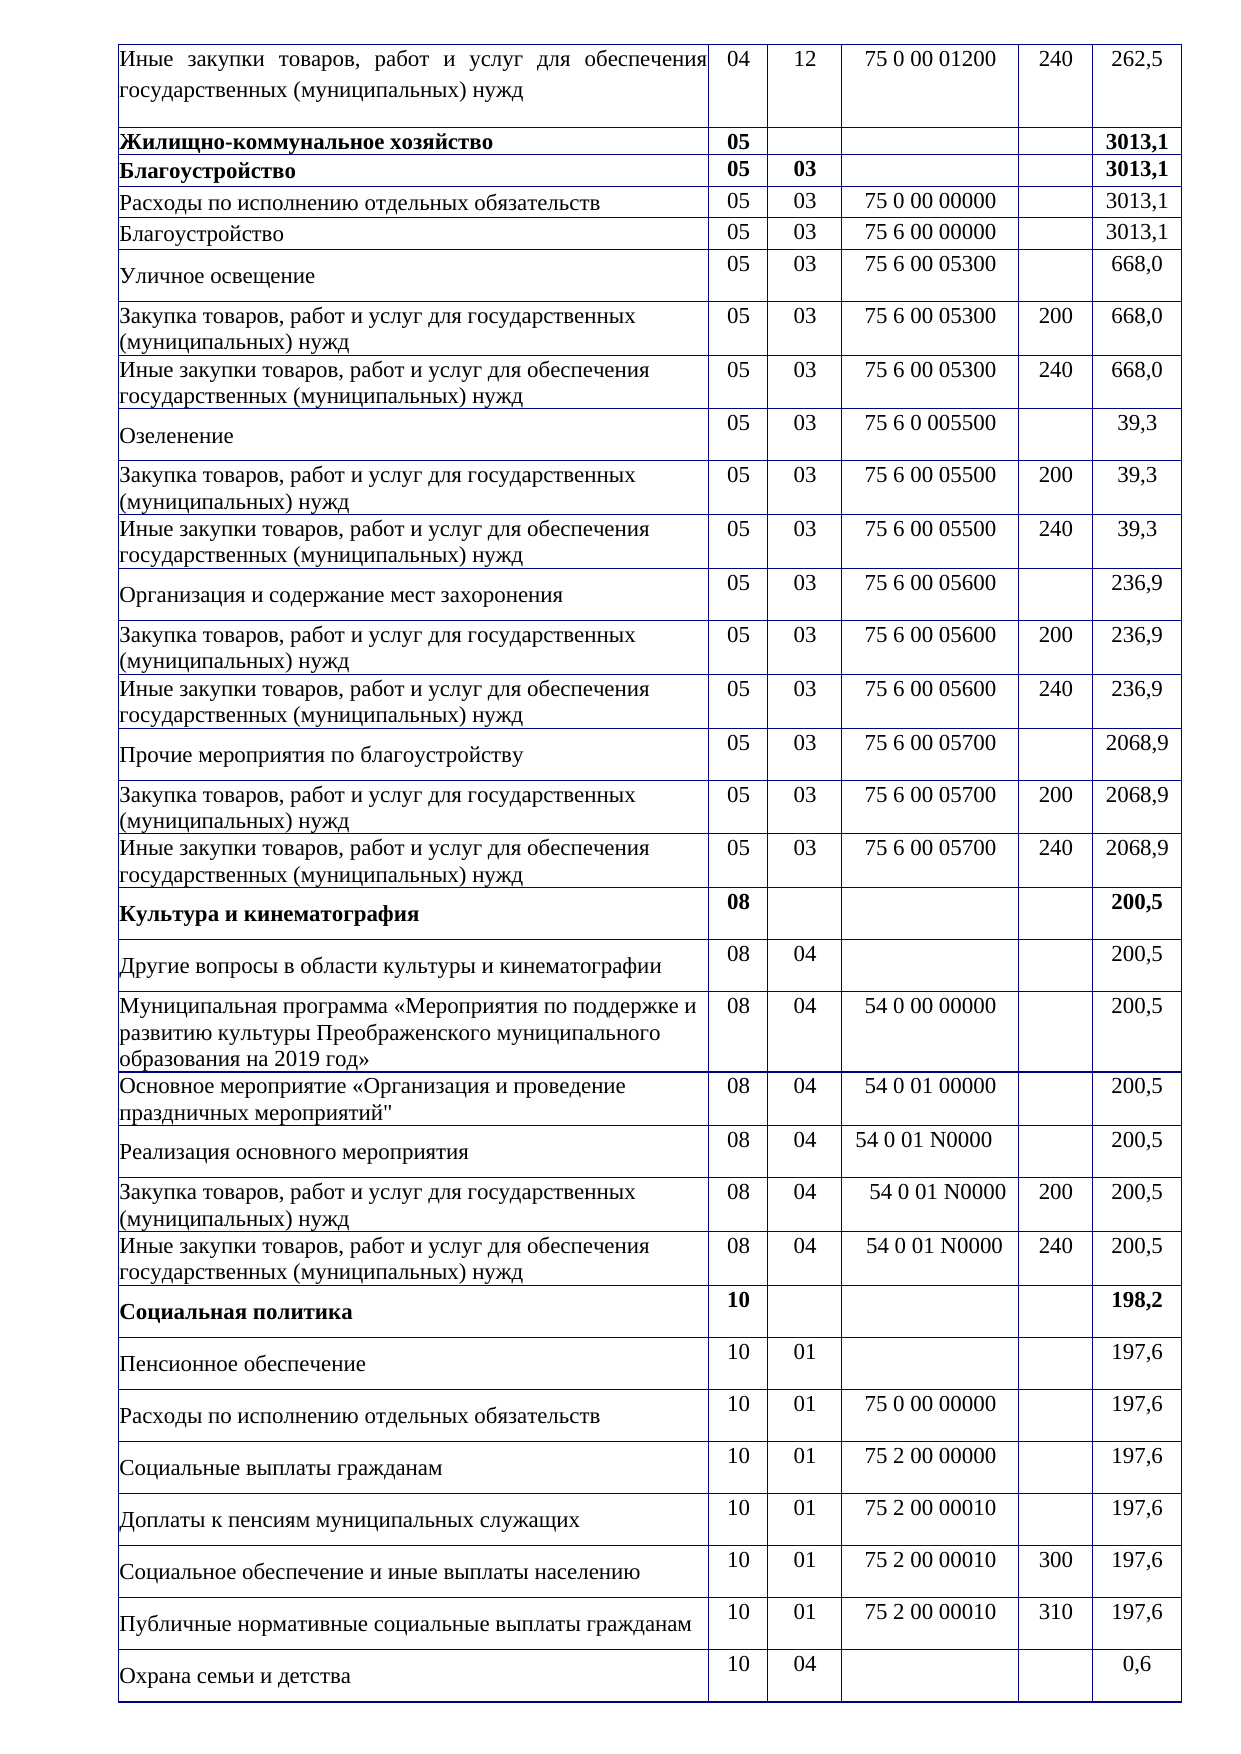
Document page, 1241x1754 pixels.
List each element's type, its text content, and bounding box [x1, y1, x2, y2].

table_cell 03 [768, 409, 841, 460]
table_cell 39,3 [1093, 515, 1181, 568]
table_cell 03 [768, 729, 841, 779]
table_cell 3013,1 [1093, 155, 1181, 186]
table_cell Благоустройство [119, 218, 708, 249]
table_cell Уличное освещение [119, 250, 708, 301]
table_cell 75 6 00 05600 [842, 675, 1018, 727]
table_cell 75 6 0 005500 [842, 409, 1018, 460]
table_cell 75 2 00 00010 [842, 1598, 1018, 1649]
table_cell 54 0 01 N0000 [842, 1178, 1018, 1231]
table_cell 54 0 01 N0000 [842, 1232, 1018, 1285]
table_cell Публичные нормативные социальные выплаты гражданам [119, 1598, 708, 1649]
table_cell 75 6 00 05300 [842, 302, 1018, 354]
table_cell [1019, 409, 1092, 460]
table_cell 04 [768, 1232, 841, 1285]
table_cell Социальное обеспечение и иные выплаты населению [119, 1546, 708, 1597]
table_cell 200,5 [1093, 940, 1181, 991]
table_cell 75 0 00 00000 [842, 1390, 1018, 1441]
table_cell [1019, 992, 1092, 1071]
table_cell 668,0 [1093, 356, 1181, 408]
table_cell Охрана семьи и детства [119, 1650, 708, 1701]
table_cell 668,0 [1093, 250, 1181, 301]
table_cell [1019, 218, 1092, 249]
table_cell 10 [709, 1546, 767, 1597]
table_cell [1019, 1390, 1092, 1441]
table_cell 10 [709, 1390, 767, 1441]
table_cell [1019, 888, 1092, 939]
table_cell 240 [1019, 675, 1092, 727]
table_cell 03 [768, 781, 841, 833]
table_cell 10 [709, 1650, 767, 1701]
table_cell 03 [768, 218, 841, 249]
table_cell Благоустройство [119, 155, 708, 186]
table_cell 75 6 00 05300 [842, 356, 1018, 408]
table_cell 240 [1019, 834, 1092, 887]
table_cell 05 [709, 729, 767, 779]
table_cell Иные закупки товаров, работ и услуг для обеспечения государственных (муниципальных) нужд [119, 515, 708, 568]
table_cell [768, 1286, 841, 1337]
table_cell 10 [709, 1286, 767, 1337]
table_cell 2068,9 [1093, 781, 1181, 833]
table_cell Иные закупки товаров, работ и услуг для обеспечения государственных (муниципальных) нужд [119, 675, 708, 727]
table_cell 08 [709, 940, 767, 991]
table_cell 08 [709, 992, 767, 1071]
table_cell 01 [768, 1598, 841, 1649]
table_cell 200,5 [1093, 1073, 1181, 1125]
table_cell 200,5 [1093, 1178, 1181, 1231]
table_cell 240 [1019, 515, 1092, 568]
table_cell Пенсионное обеспечение [119, 1338, 708, 1389]
table_cell 75 6 00 05600 [842, 569, 1018, 620]
table_cell Иные закупки товаров, работ и услуг для обеспечения государственных (муниципальных) нужд [119, 1232, 708, 1285]
table_cell 200 [1019, 461, 1092, 514]
table_cell 75 6 00 05700 [842, 781, 1018, 833]
table_cell [842, 1286, 1018, 1337]
table_cell 05 [709, 834, 767, 887]
table_cell 03 [768, 250, 841, 301]
table_cell 200 [1019, 781, 1092, 833]
table_cell Расходы по исполнению отдельных обязательств [119, 187, 708, 217]
table_cell 200,5 [1093, 1232, 1181, 1285]
table_cell 04 [768, 1178, 841, 1231]
table_cell 39,3 [1093, 461, 1181, 514]
table_cell Озеленение [119, 409, 708, 460]
table_cell 3013,1 [1093, 218, 1181, 249]
table_cell [1019, 1338, 1092, 1389]
table_cell 05 [709, 409, 767, 460]
table_cell 75 0 00 01200 [842, 45, 1018, 127]
table_cell [1019, 187, 1092, 217]
table_cell [1019, 128, 1092, 154]
table_cell 01 [768, 1546, 841, 1597]
table_cell 240 [1019, 1232, 1092, 1285]
table_cell 01 [768, 1390, 841, 1441]
table_cell 04 [768, 1126, 841, 1177]
table_cell [1019, 250, 1092, 301]
table_cell Другие вопросы в области культуры и кинематографии [119, 940, 708, 991]
table_cell [1019, 1073, 1092, 1125]
table_cell 198,2 [1093, 1286, 1181, 1337]
table_cell 01 [768, 1494, 841, 1545]
table_cell 668,0 [1093, 302, 1181, 354]
table_cell 197,6 [1093, 1390, 1181, 1441]
table_cell [1019, 1650, 1092, 1701]
table_cell 0,6 [1093, 1650, 1181, 1701]
table_cell 08 [709, 1126, 767, 1177]
table_cell [842, 940, 1018, 991]
table_cell [842, 1650, 1018, 1701]
table_cell [1019, 569, 1092, 620]
table_cell Иные закупки товаров, работ и услуг для обеспечения государственных (муниципальных) нужд [119, 356, 708, 408]
table_cell 2068,9 [1093, 834, 1181, 887]
table_cell 236,9 [1093, 621, 1181, 674]
table_cell 75 0 00 00000 [842, 187, 1018, 217]
table_cell 05 [709, 218, 767, 249]
table_cell 04 [768, 1650, 841, 1701]
table_cell 05 [709, 515, 767, 568]
table_cell 04 [768, 940, 841, 991]
table_cell 05 [709, 621, 767, 674]
table_cell 01 [768, 1442, 841, 1493]
table_cell [1019, 729, 1092, 779]
table_cell [1019, 155, 1092, 186]
table_cell 240 [1019, 356, 1092, 408]
table_cell 54 0 01 00000 [842, 1073, 1018, 1125]
table_cell 236,9 [1093, 569, 1181, 620]
table_cell 75 2 00 00010 [842, 1546, 1018, 1597]
table_cell 75 6 00 05300 [842, 250, 1018, 301]
table_cell [842, 155, 1018, 186]
table_cell Муниципальная программа «Мероприятия по поддержке и развитию культуры Преображенского муниципального образования на 2019 год» [119, 992, 708, 1071]
table_cell 04 [709, 45, 767, 127]
table_cell 197,6 [1093, 1598, 1181, 1649]
table_cell 75 6 00 05700 [842, 834, 1018, 887]
table_cell 310 [1019, 1598, 1092, 1649]
table_cell [768, 128, 841, 154]
table_cell 197,6 [1093, 1546, 1181, 1597]
table_cell 2068,9 [1093, 729, 1181, 779]
table_cell 05 [709, 569, 767, 620]
table_cell Закупка товаров, работ и услуг для государственных (муниципальных) нужд [119, 302, 708, 354]
table_cell 10 [709, 1494, 767, 1545]
table_cell 240 [1019, 45, 1092, 127]
table_cell 05 [709, 250, 767, 301]
table_cell 03 [768, 155, 841, 186]
table_cell Иные закупки товаров, работ и услуг для обеспечения государственных (муниципальных) нужд [119, 834, 708, 887]
table_cell 200 [1019, 1178, 1092, 1231]
table_cell 54 0 01 N0000 [842, 1126, 1018, 1177]
table_cell 03 [768, 356, 841, 408]
table_cell 75 2 00 00010 [842, 1494, 1018, 1545]
table_cell Прочие мероприятия по благоустройству [119, 729, 708, 779]
table_cell Закупка товаров, работ и услуг для государственных (муниципальных) нужд [119, 621, 708, 674]
table_cell 05 [709, 356, 767, 408]
table_cell Закупка товаров, работ и услуг для государственных (муниципальных) нужд [119, 461, 708, 514]
table_cell 3013,1 [1093, 187, 1181, 217]
table_cell 03 [768, 834, 841, 887]
table_cell Иные закупки товаров, работ и услуг для обеспечения государственных (муниципальных) нужд [119, 45, 708, 127]
table_cell Организация и содержание мест захоронения [119, 569, 708, 620]
table_cell 01 [768, 1338, 841, 1389]
table_cell 10 [709, 1598, 767, 1649]
table_cell 05 [709, 155, 767, 186]
table_cell Реализация основного мероприятия [119, 1126, 708, 1177]
table_cell [768, 888, 841, 939]
table_cell 03 [768, 675, 841, 727]
table_cell 03 [768, 621, 841, 674]
table_cell 03 [768, 569, 841, 620]
table_cell [1019, 1442, 1092, 1493]
table_cell [1019, 940, 1092, 991]
table_cell Жилищно-коммунальное хозяйство [119, 128, 708, 154]
table_cell 03 [768, 302, 841, 354]
table_cell 75 6 00 05600 [842, 621, 1018, 674]
table_cell 05 [709, 302, 767, 354]
table_cell [1019, 1126, 1092, 1177]
table_cell 08 [709, 1073, 767, 1125]
table_cell 200,5 [1093, 992, 1181, 1071]
table_cell 75 2 00 00000 [842, 1442, 1018, 1493]
table_cell [1019, 1286, 1092, 1337]
table_cell 262,5 [1093, 45, 1181, 127]
table_cell 10 [709, 1442, 767, 1493]
table_cell Основное мероприятие «Организация и проведение праздничных мероприятий" [119, 1073, 708, 1125]
table_cell 3013,1 [1093, 128, 1181, 154]
table_cell 197,6 [1093, 1442, 1181, 1493]
table_cell 200,5 [1093, 1126, 1181, 1177]
table_cell [1019, 1494, 1092, 1545]
table_cell 03 [768, 461, 841, 514]
table_cell 08 [709, 888, 767, 939]
table_cell 08 [709, 1178, 767, 1231]
table_cell 05 [709, 128, 767, 154]
table_cell 236,9 [1093, 675, 1181, 727]
table_cell 04 [768, 992, 841, 1071]
table_cell 03 [768, 187, 841, 217]
table_cell [842, 128, 1018, 154]
table_cell 200 [1019, 621, 1092, 674]
table_cell 75 6 00 05500 [842, 515, 1018, 568]
table_cell 54 0 00 00000 [842, 992, 1018, 1071]
table_cell Закупка товаров, работ и услуг для государственных (муниципальных) нужд [119, 781, 708, 833]
table_cell 197,6 [1093, 1338, 1181, 1389]
table_cell Культура и кинематография [119, 888, 708, 939]
table_cell 05 [709, 461, 767, 514]
table_cell Социальные выплаты гражданам [119, 1442, 708, 1493]
table_cell 75 6 00 05500 [842, 461, 1018, 514]
table_cell 200,5 [1093, 888, 1181, 939]
table_cell 300 [1019, 1546, 1092, 1597]
table_cell 04 [768, 1073, 841, 1125]
table_cell Расходы по исполнению отдельных обязательств [119, 1390, 708, 1441]
table_cell Доплаты к пенсиям муниципальных служащих [119, 1494, 708, 1545]
table_cell 08 [709, 1232, 767, 1285]
table_cell 05 [709, 781, 767, 833]
table_cell 03 [768, 515, 841, 568]
table_cell [842, 888, 1018, 939]
table_cell 75 6 00 05700 [842, 729, 1018, 779]
table_cell 200 [1019, 302, 1092, 354]
table_cell 75 6 00 00000 [842, 218, 1018, 249]
table_cell 39,3 [1093, 409, 1181, 460]
table_cell [842, 1338, 1018, 1389]
table_cell 05 [709, 675, 767, 727]
table_cell 197,6 [1093, 1494, 1181, 1545]
table_cell Социальная политика [119, 1286, 708, 1337]
table_cell Закупка товаров, работ и услуг для государственных (муниципальных) нужд [119, 1178, 708, 1231]
table_cell 10 [709, 1338, 767, 1389]
table_cell 12 [768, 45, 841, 127]
table_cell 05 [709, 187, 767, 217]
